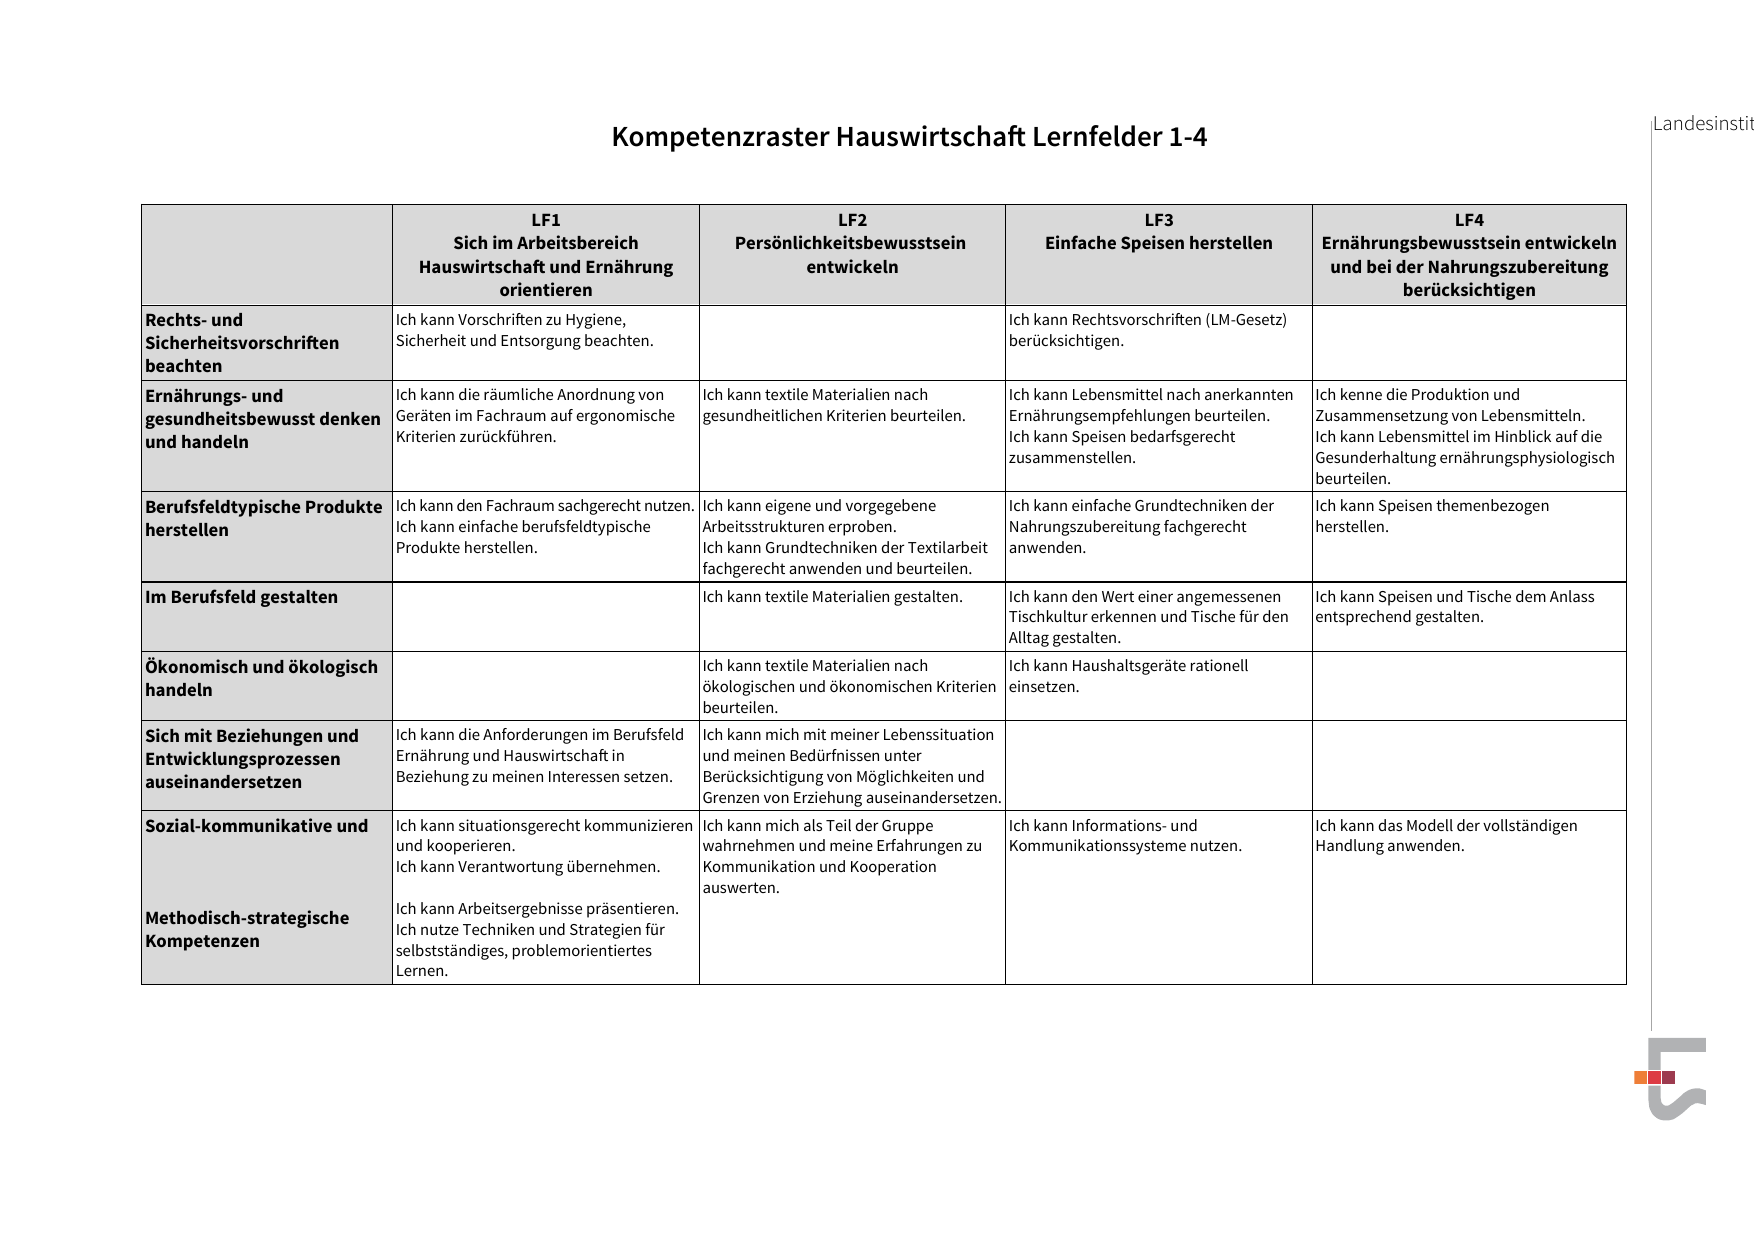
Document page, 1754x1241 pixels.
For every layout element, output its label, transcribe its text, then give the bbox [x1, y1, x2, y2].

table_cell Ich kann Speisen und Tische dem Anlass entsprechend gestalten. [1313, 583, 1626, 651]
table_header [142, 205, 392, 304]
table_header LF3 Einfache Speisen herstellen [1006, 205, 1312, 304]
table_cell Rechts- und Sicherheitsvorschriften beachten [142, 306, 392, 380]
table_cell [700, 306, 1005, 380]
table_cell Ich kann einfache Grundtechniken der Nahrungszubereitung fachgerecht anwenden. [1006, 492, 1312, 581]
table_cell [1313, 306, 1626, 380]
table_cell Ich kann die räumliche Anordnung von Geräten im Fachraum auf ergonomische Kriterien zurückführen. [393, 381, 699, 491]
table_cell Berufsfeldtypische Produkte herstellen [142, 492, 392, 581]
table_cell Ich kann Speisen themenbezogen herstellen. [1313, 492, 1626, 581]
table_cell [393, 652, 699, 720]
table_cell Ich kann Rechtsvorschriften (LM-Gesetz) berücksichtigen. [1006, 306, 1312, 380]
table_header LF2 Persönlichkeitsbewusstsein entwickeln [700, 205, 1005, 304]
table_cell Ich kann Haushaltsgeräte rationell einsetzen. [1006, 652, 1312, 720]
table_cell Sich mit Beziehungen und Entwicklungsprozessen auseinandersetzen [142, 721, 392, 810]
table_cell Ich kann das Modell der vollständigen Handlung anwenden. [1313, 811, 1626, 984]
table_cell Ich kann den Wert einer angemessenen Tischkultur erkennen und Tische für den Alltag gestalten. [1006, 583, 1312, 651]
table_cell Ökonomisch und ökologisch handeln [142, 652, 392, 720]
table_cell Sozial-kommunikative und Methodisch-strategische Kompetenzen [142, 811, 392, 984]
subtitle Kompetenzraster Hauswirtschaft Lernfelder 1-4 [230, 118, 1589, 153]
table_cell Ich kann die Anforderungen im Berufsfeld Ernährung und Hauswirtschaft in Beziehung zu meinen Interessen setzen. [393, 721, 699, 810]
table_cell Ich kenne die Produktion und Zusammensetzung von Lebensmitteln. Ich kann Lebensmittel im Hinblick auf die Gesunderhaltung ernährungsphysiologisch beurteilen. [1313, 381, 1626, 491]
table_cell Ich kann situationsgerecht kommunizieren und kooperieren. Ich kann Verantwortung übernehmen. Ich kann Arbeitsergebnisse präsentieren. Ich nutze Techniken und Strategien für selbstständiges, problemorientiertes Lernen. [393, 811, 699, 984]
table_cell Ich kann Vorschriften zu Hygiene, Sicherheit und Entsorgung beachten. [393, 306, 699, 380]
table_cell Im Berufsfeld gestalten [142, 583, 392, 651]
table_cell Ich kann eigene und vorgegebene Arbeitsstrukturen erproben. Ich kann Grundtechniken der Textilarbeit fachgerecht anwenden und beurteilen. [700, 492, 1005, 581]
table_cell Ich kann mich als Teil der Gruppe wahrnehmen und meine Erfahrungen zu Kommunikation und Kooperation auswerten. [700, 811, 1005, 984]
table_cell Ich kann Informations- und Kommunikationssysteme nutzen. [1006, 811, 1312, 984]
table_cell Ich kann Lebensmittel nach anerkannten Ernährungsempfehlungen beurteilen. Ich kann Speisen bedarfsgerecht zusammenstellen. [1006, 381, 1312, 491]
table_cell Ich kann textile Materialien nach gesundheitlichen Kriterien beurteilen. [700, 381, 1005, 491]
table_header LF1 Sich im Arbeitsbereich Hauswirtschaft und Ernährung orientieren [393, 205, 699, 304]
table_cell [1313, 652, 1626, 720]
table_cell Ich kann textile Materialien gestalten. [700, 583, 1005, 651]
table_cell Ernährungs- und gesundheitsbewusst denken und handeln [142, 381, 392, 491]
table_header LF4 Ernährungsbewusstsein entwickeln und bei der Nahrungszubereitung berücksichtigen [1313, 205, 1626, 304]
table_cell [1313, 721, 1626, 810]
table_cell Ich kann mich mit meiner Lebenssituation und meinen Bedürfnissen unter Berücksichtigung von Möglichkeiten und Grenzen von Erziehung auseinandersetzen. [700, 721, 1005, 810]
table_cell Ich kann den Fachraum sachgerecht nutzen. Ich kann einfache berufsfeldtypische Produkte herstellen. [393, 492, 699, 581]
table_cell Ich kann textile Materialien nach ökologischen und ökonomischen Kriterien beurteilen. [700, 652, 1005, 720]
table_cell [393, 583, 699, 651]
table_cell [1006, 721, 1312, 810]
